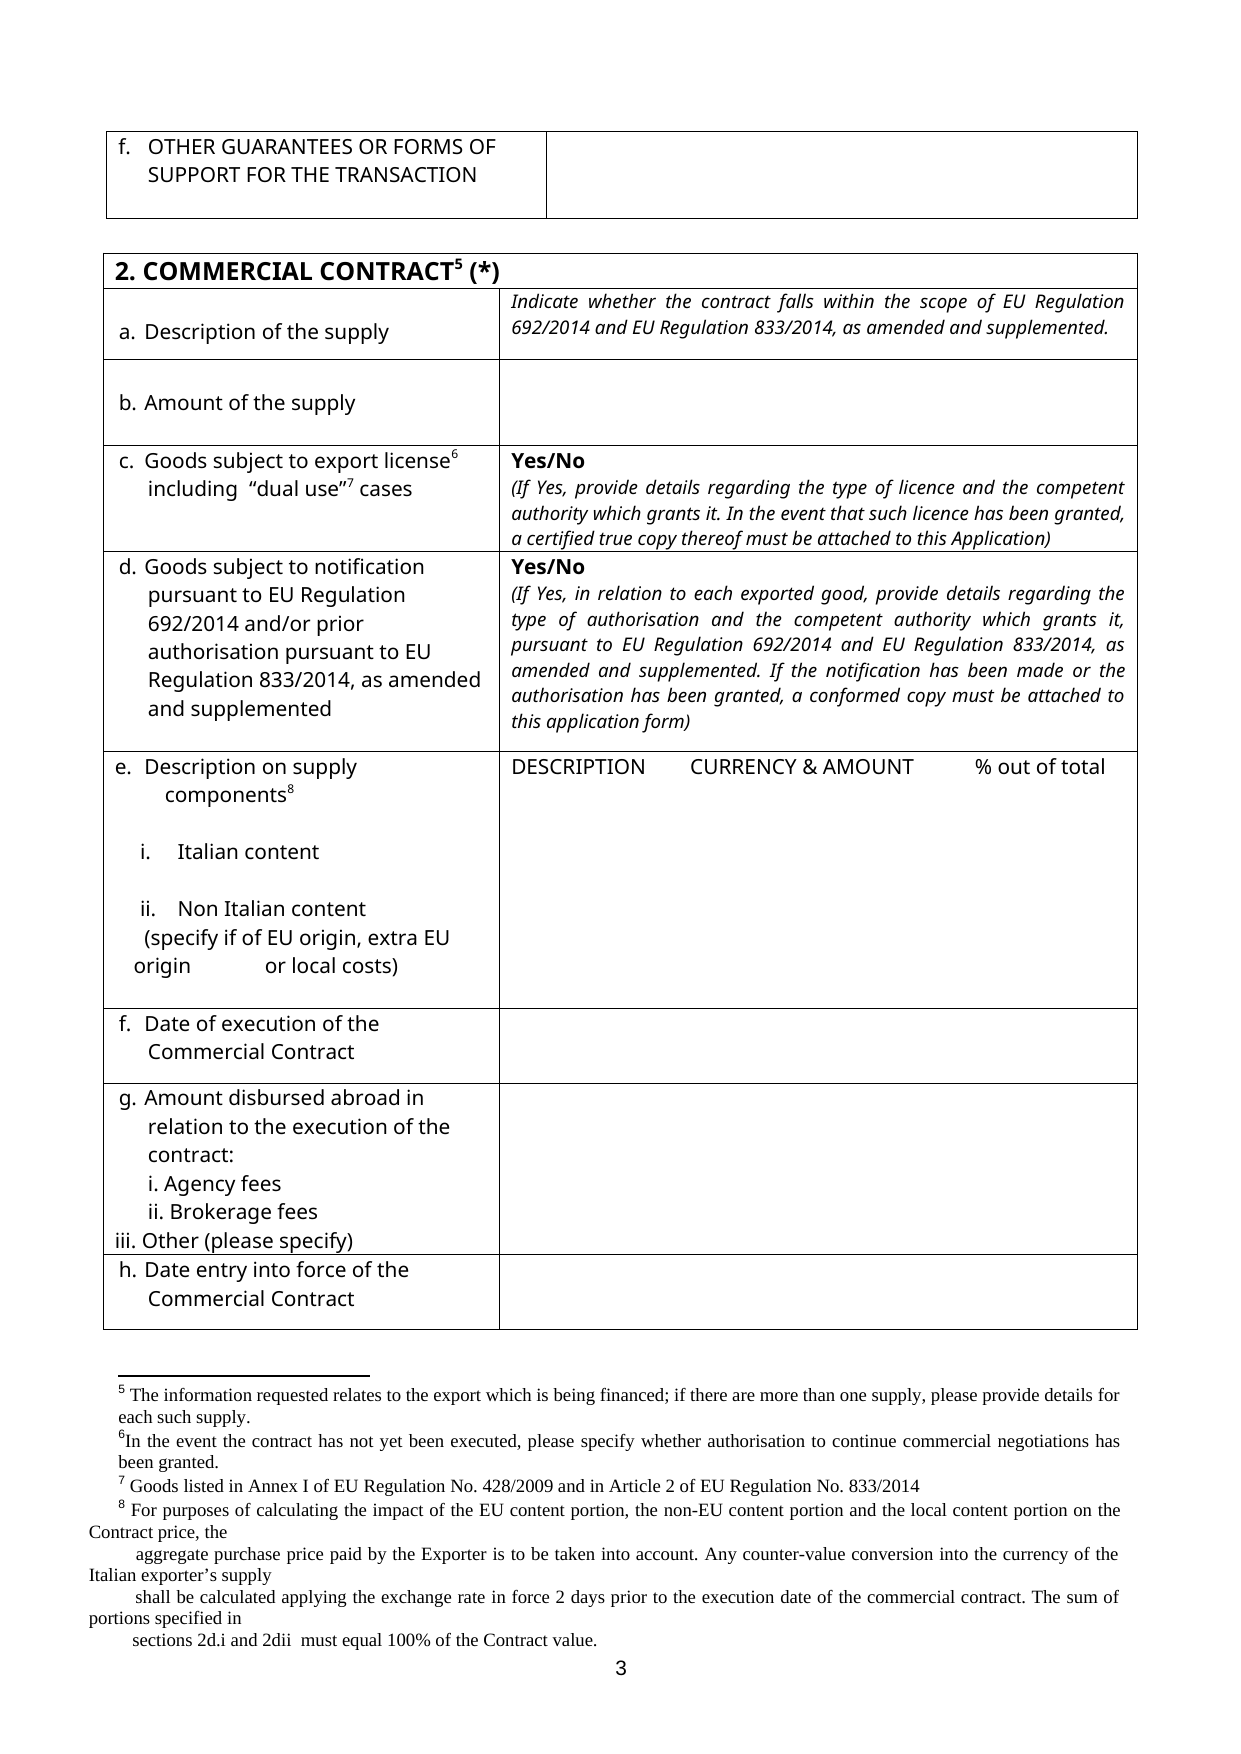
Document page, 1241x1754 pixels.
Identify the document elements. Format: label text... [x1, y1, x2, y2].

table_cell [500, 360, 1137, 445]
table_cell OTHER GUARANTEES OR FORMS OF SUPPORT FOR THE TRANSACTION [107, 132, 546, 218]
table_cell [500, 1255, 1137, 1329]
table_cell DESCRIPTION CURRENCY & AMOUNT % out of total [500, 752, 1137, 1008]
table_cell Yes/No (If Yes, in relation to each exported good, provide details regarding the type of authorisation and the competent authority which grants it, pursuant to EU Regulation 692/2014 and EU Regulation 833/2014, as amended and supplemented. If the notification has been made or the authorisation has been granted, a conformed copy must be attached to this application form) [500, 552, 1137, 751]
table_cell Description on supply components Italian content Non Italian content (specify if of EU origin, extra EU origin or local costs) [104, 752, 499, 1008]
table_cell Date of execution of the Commercial Contract [104, 1009, 499, 1082]
table_header 2. COMMERCIAL CONTRACT (*) [104, 254, 1137, 288]
table_cell Amount disbursed abroad in relation to the execution of the contract: i. Agency fees ii. Brokerage fees iii. Other (please specify) [104, 1084, 499, 1254]
table_cell Goods subject to export license including “dual use” cases [104, 446, 499, 551]
table_cell Date entry into force of the Commercial Contract [104, 1255, 499, 1329]
table_cell [500, 1084, 1137, 1254]
table_cell Goods subject to notification pursuant to EU Regulation 692/2014 and/or prior authorisation pursuant to EU Regulation 833/2014, as amended and supplemented [104, 552, 499, 751]
table_cell [547, 132, 1137, 218]
table_cell Description of the supply [104, 289, 499, 358]
table_cell Yes/No (If Yes, provide details regarding the type of licence and the competent authority which grants it. In the event that such licence has been granted, a certified true copy thereof must be attached to this Application) [500, 446, 1137, 551]
table_cell Amount of the supply [104, 360, 499, 445]
table_cell [500, 1009, 1137, 1082]
table_cell Indicate whether the contract falls within the scope of EU Regulation 692/2014 and EU Regulation 833/2014, as amended and supplemented. [500, 289, 1137, 358]
